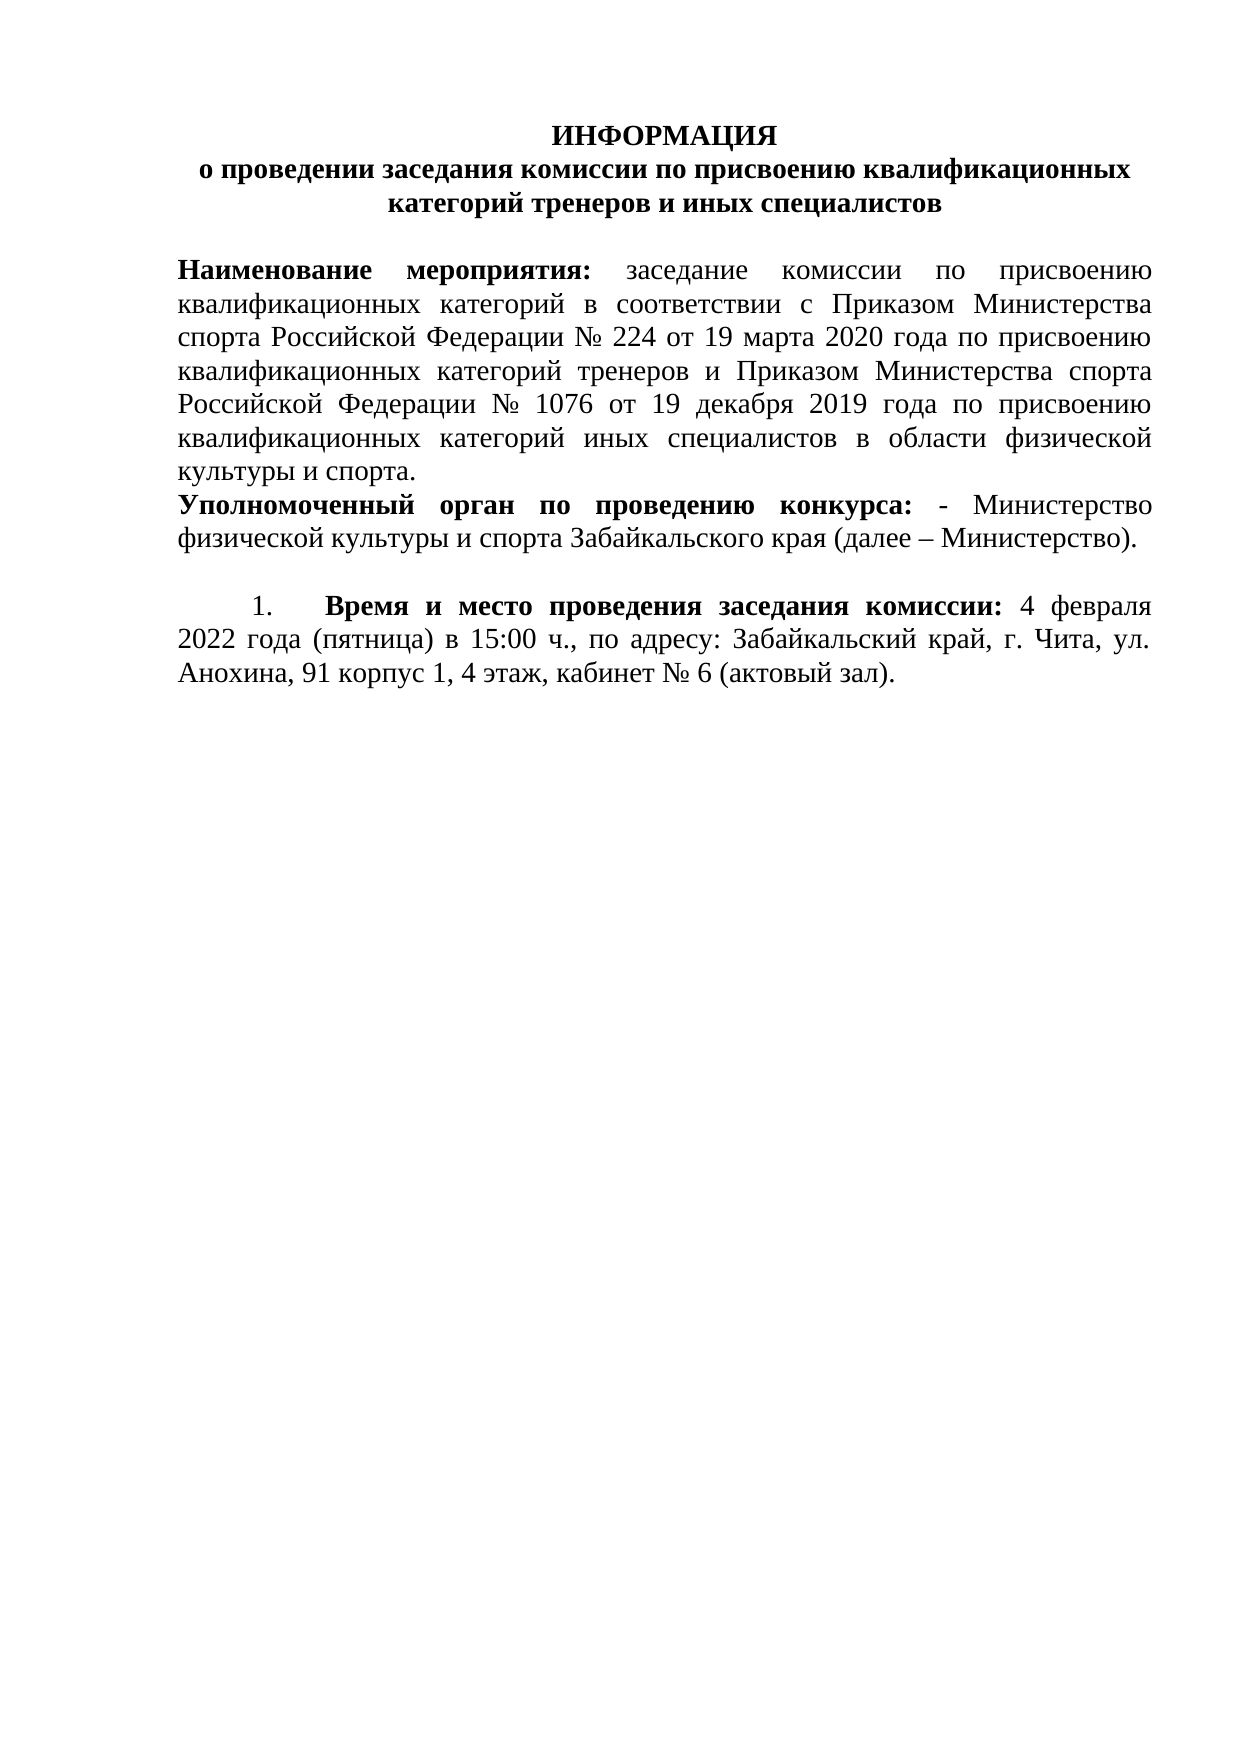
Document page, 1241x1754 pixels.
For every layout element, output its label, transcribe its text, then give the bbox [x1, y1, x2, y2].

text Уполномоченный орган по проведению конкурса: - Министерство физической культуры и спорта Забайкальского края (далее – Министерство). [177, 487, 1153, 554]
text о проведении заседания комиссии по присвоению квалификационных категорий тренеров и иных специалистов [177, 152, 1153, 219]
text ИНФОРМАЦИЯ [177, 118, 1152, 152]
list Время и место проведения заседания комиссии: 4 февраля 2022 года (пятница) в 15:00 ч., по адресу: Забайкальский край, г. Чита, ул. Анохина, 91 корпус 1, 4 этаж, кабинет № 6 (актовый зал). [177, 588, 1152, 688]
text Наименование мероприятия: заседание комиссии по присвоению квалификационных категорий в соответствии с Приказом Министерства спорта Российской Федерации № 224 от 19 марта 2020 года по присвоению квалификационных категорий тренеров и Приказом Министерства спорта Российской Федерации № 1076 от 19 декабря 2019 года по присвоению квалификационных категорий иных специалистов в области физической культуры и спорта. [177, 252, 1153, 487]
